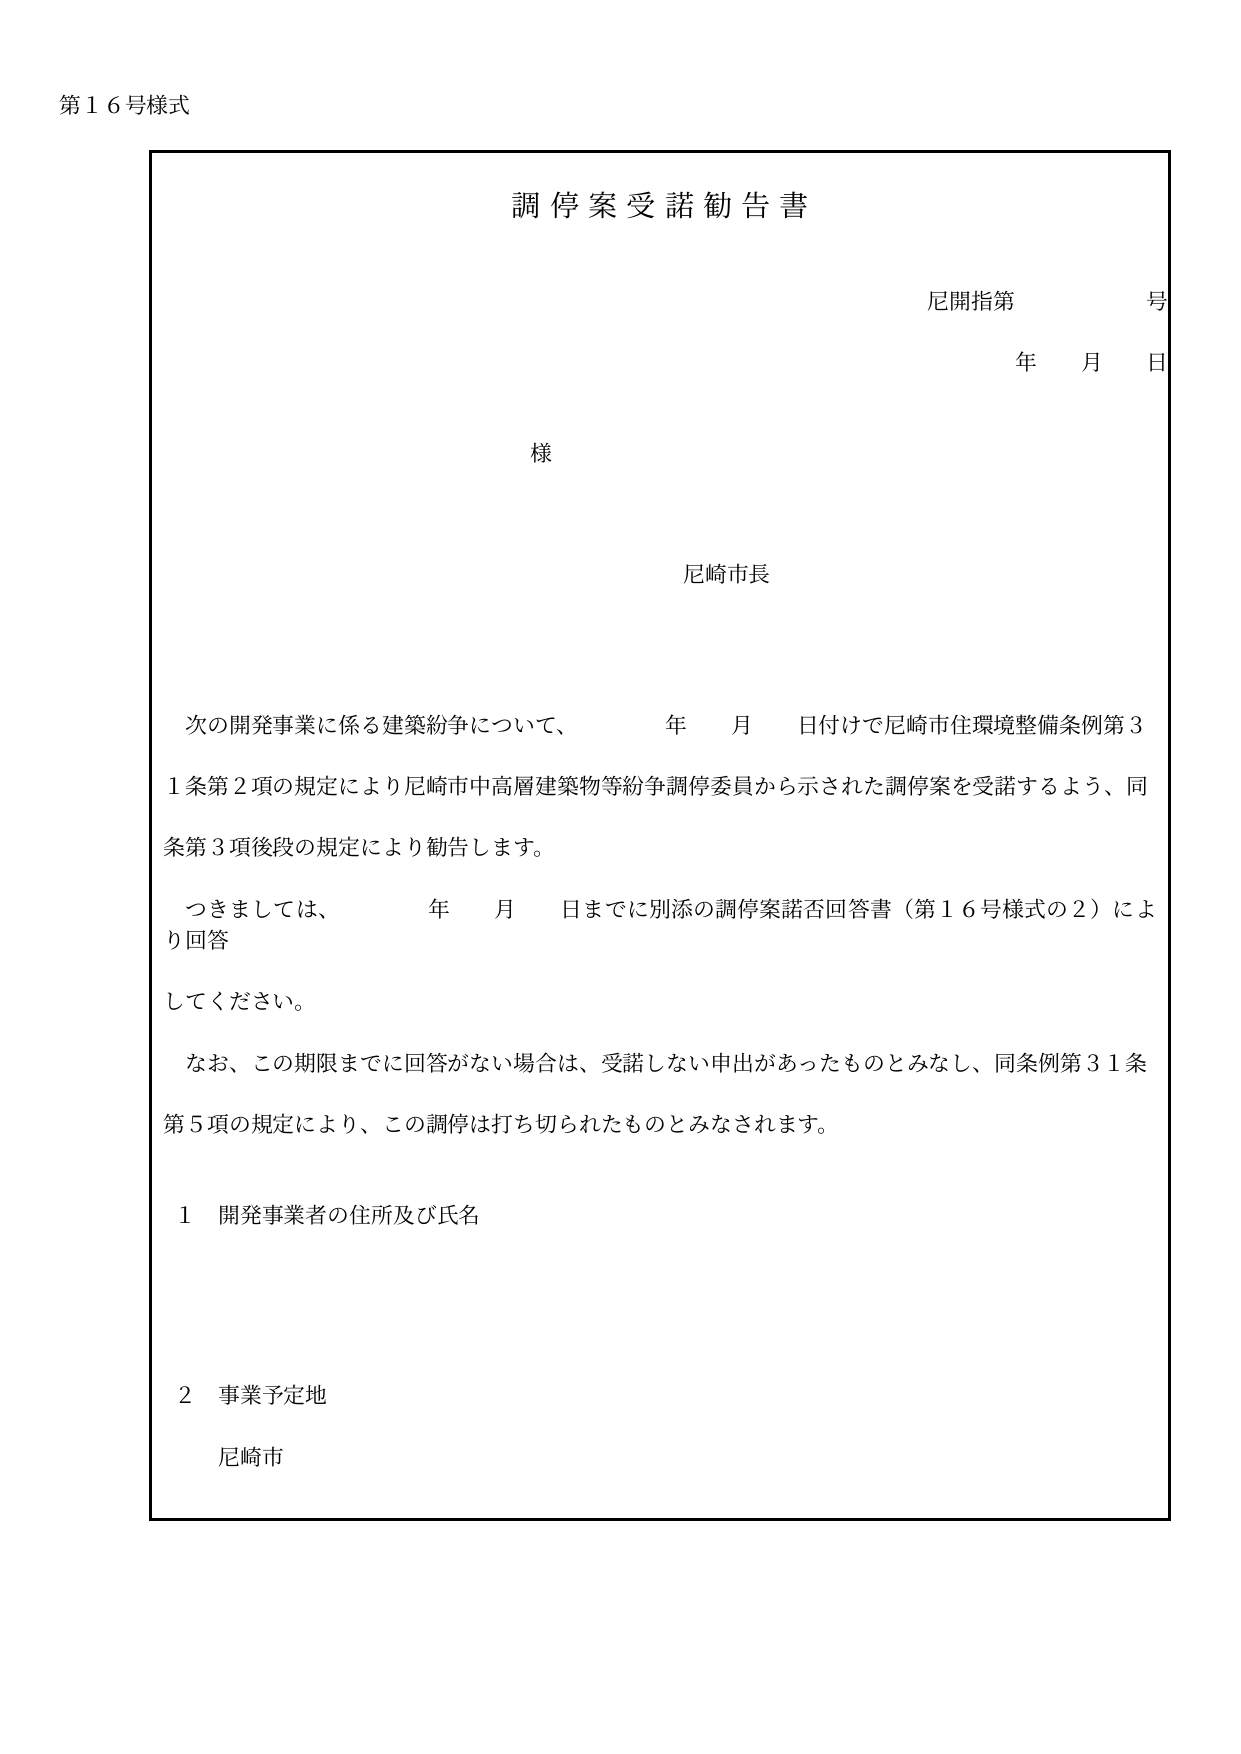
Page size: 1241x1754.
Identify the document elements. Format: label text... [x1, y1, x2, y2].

text 第１６号様式 [59, 89, 1181, 120]
table_header 調 停 案 受 諾 勧 告 書 尼開指第 号 年 月 日 様 尼崎市長 次の開発事業に係る建築紛争について、 年 月 日付けで尼崎市住環境整備条例第３ １条第２項の規定により尼崎市中高層建築物等紛争調停委員から示された調停案を受諾するよう、同 条第３項後段の規定により勧告します。 つきましては、 年 月 日までに別添の調停案諾否回答書（第１６号様式の２）により回答 してください。 なお、この期限までに回答がない場合は、受諾しない申出があったものとみなし、同条例第３１条 第５項の規定により、この調停は打ち切られたものとみなされます。 １ 開発事業者の住所及び氏名 ２ 事業予定地 尼崎市 [152, 153, 1168, 1518]
